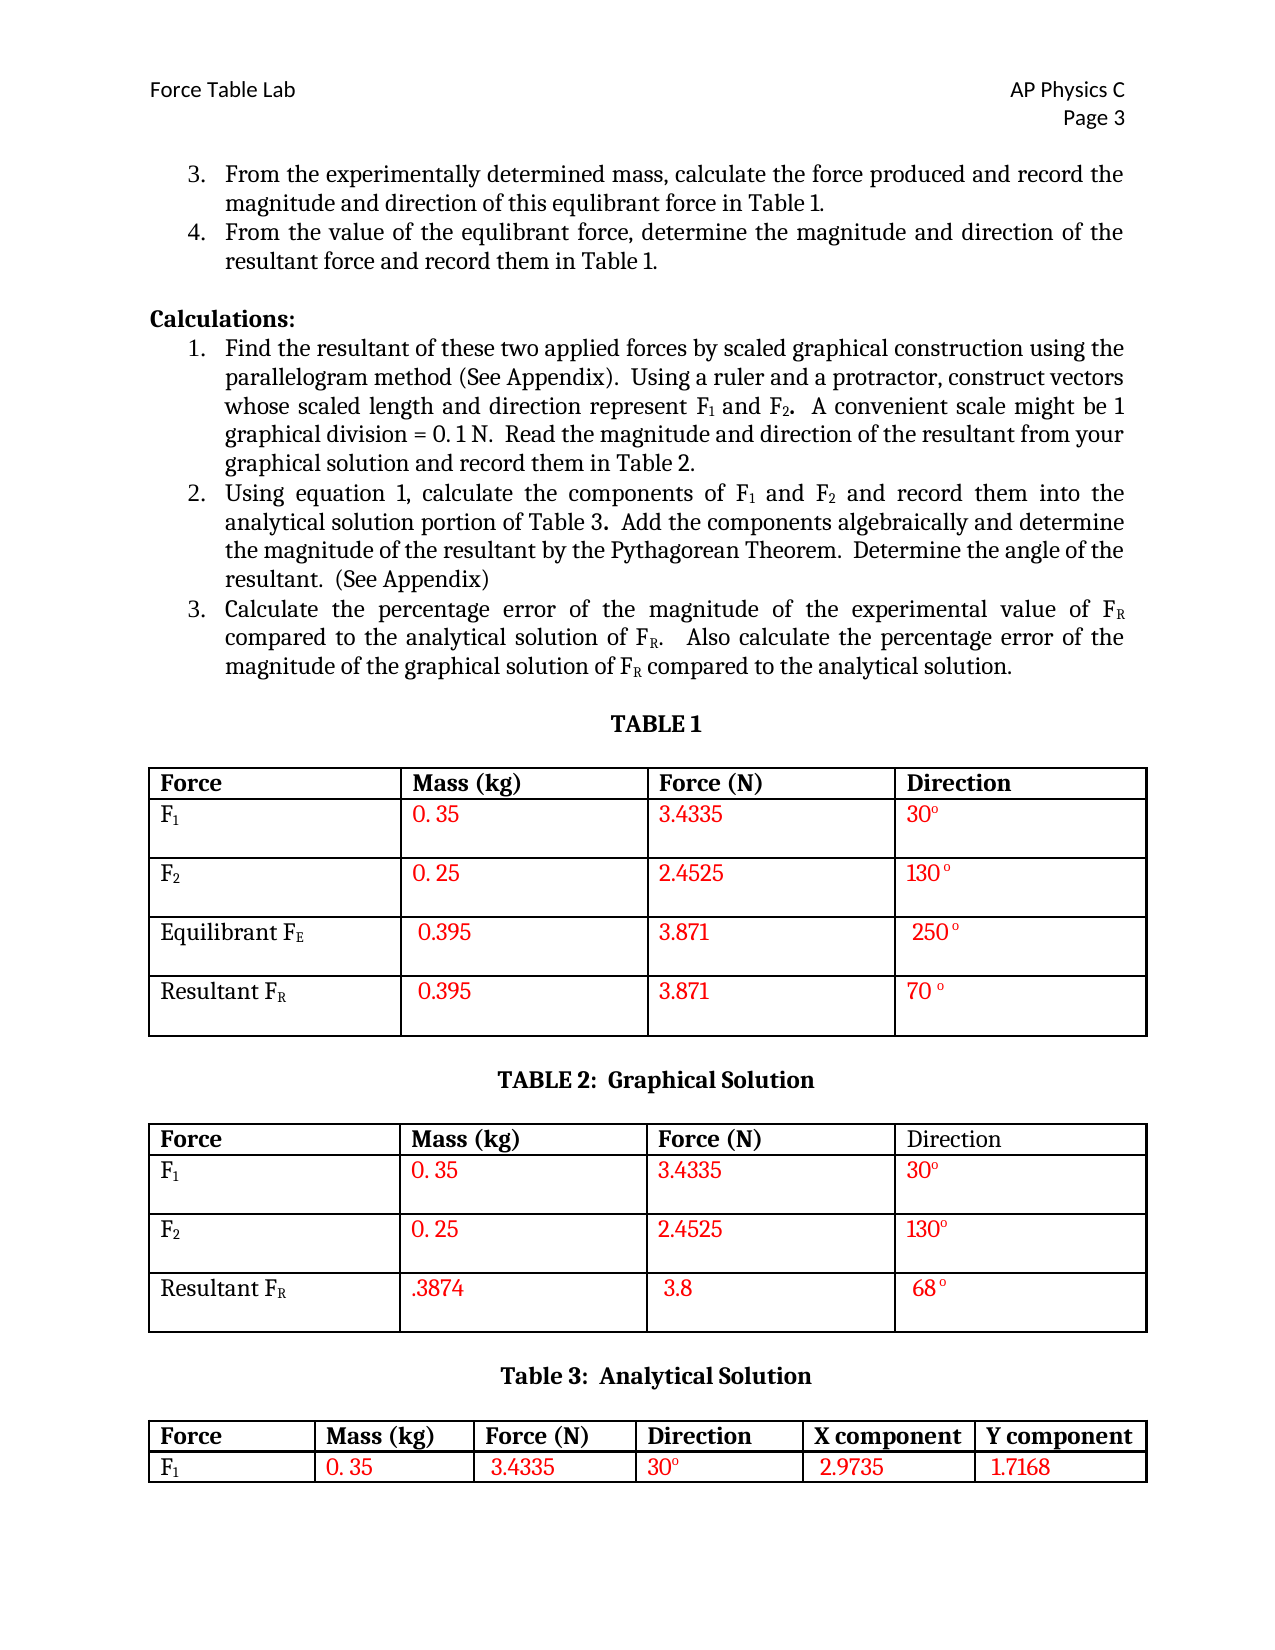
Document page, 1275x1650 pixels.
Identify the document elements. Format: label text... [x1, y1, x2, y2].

table_cell 2.4525 [649, 859, 894, 916]
table_cell 0.395 [402, 977, 647, 1035]
table_cell F2 [150, 1215, 399, 1272]
table_header Force [150, 1125, 399, 1154]
table_cell F2 [150, 859, 400, 916]
table_cell 250 o [896, 918, 1145, 975]
table_cell 3.4335 [475, 1453, 635, 1481]
table_cell F1 [150, 800, 400, 857]
table_cell 3.4335 [648, 1156, 894, 1213]
table_header Y component [976, 1422, 1145, 1450]
table_cell 1.7168 [976, 1453, 1145, 1481]
table_header Force [150, 769, 400, 798]
table_cell 0.395 [402, 918, 647, 975]
table_cell 0. 35 [401, 1156, 646, 1213]
table_cell .3874 [401, 1274, 646, 1331]
list Calculate the percentage error of the magnitude of the experimental value of FR compared to the analytical solution of FR. Also calculate the percentage error of the magnitude of the graphical solution of FR compared to the analytical solution. [187, 594, 1125, 681]
table_header Direction [896, 769, 1145, 798]
table_cell Resultant FR [150, 1274, 399, 1331]
table_header Force (N) [475, 1422, 635, 1450]
table_header X component [804, 1422, 974, 1450]
text Table 3: Analytical Solution [187, 1362, 1125, 1391]
table_header Mass (kg) [316, 1422, 473, 1450]
list Using equation 1, calculate the components of F1 and F2 and record them into the analytical solution portion of Table 3. Add the components algebraically and determine the magnitude of the resultant by the Pythagorean Theorem. Determine the angle of the resultant. (See Appendix) [187, 478, 1125, 594]
text TABLE 1 [187, 709, 1125, 738]
table_header Mass (kg) [402, 769, 647, 798]
table_header Direction [637, 1422, 802, 1450]
table_header Direction [896, 1125, 1145, 1154]
text Calculations: [150, 304, 1125, 333]
table_cell 2.9735 [804, 1453, 974, 1481]
table_cell 3.4335 [649, 800, 894, 857]
table_cell 0. 35 [402, 800, 647, 857]
table_cell Resultant FR [150, 977, 400, 1035]
table_cell 70 o [896, 977, 1145, 1035]
table_cell 68 o [896, 1274, 1145, 1331]
table_cell 0. 25 [401, 1215, 646, 1272]
table_cell 130 o [896, 859, 1145, 916]
table_cell 2.4525 [648, 1215, 894, 1272]
table_cell 0. 25 [402, 859, 647, 916]
table_cell 30o [896, 1156, 1145, 1213]
list Find the resultant of these two applied forces by scaled graphical construction using the parallelogram method (See Appendix). Using a ruler and a protractor, construct vectors whose scaled length and direction represent F1 and F2. A convenient scale might be 1 graphical division = 0. 1 N. Read the magnitude and direction of the resultant from your graphical solution and record them in Table 2. [187, 333, 1125, 478]
table_cell 30o [896, 800, 1145, 857]
table_cell F1 [150, 1156, 399, 1213]
table_cell Equilibrant FE [150, 918, 400, 975]
table_header Force (N) [648, 1125, 894, 1154]
table_cell 0. 35 [316, 1453, 473, 1481]
table_cell 3.871 [649, 918, 894, 975]
list From the value of the equlibrant force, determine the magnitude and direction of the resultant force and record them in Table 1. [187, 217, 1125, 276]
table_cell 30o [637, 1453, 802, 1481]
text TABLE 2: Graphical Solution [187, 1066, 1125, 1094]
table_header Mass (kg) [401, 1125, 646, 1154]
table_cell 3.8 [648, 1274, 894, 1331]
list From the experimentally determined mass, calculate the force produced and record the magnitude and direction of this equlibrant force in Table 1. [187, 159, 1125, 217]
table_header Force [150, 1422, 314, 1450]
table_cell 3.871 [649, 977, 894, 1035]
table_cell F1 [150, 1453, 314, 1481]
table_cell 130o [896, 1215, 1145, 1272]
table_header Force (N) [649, 769, 894, 798]
